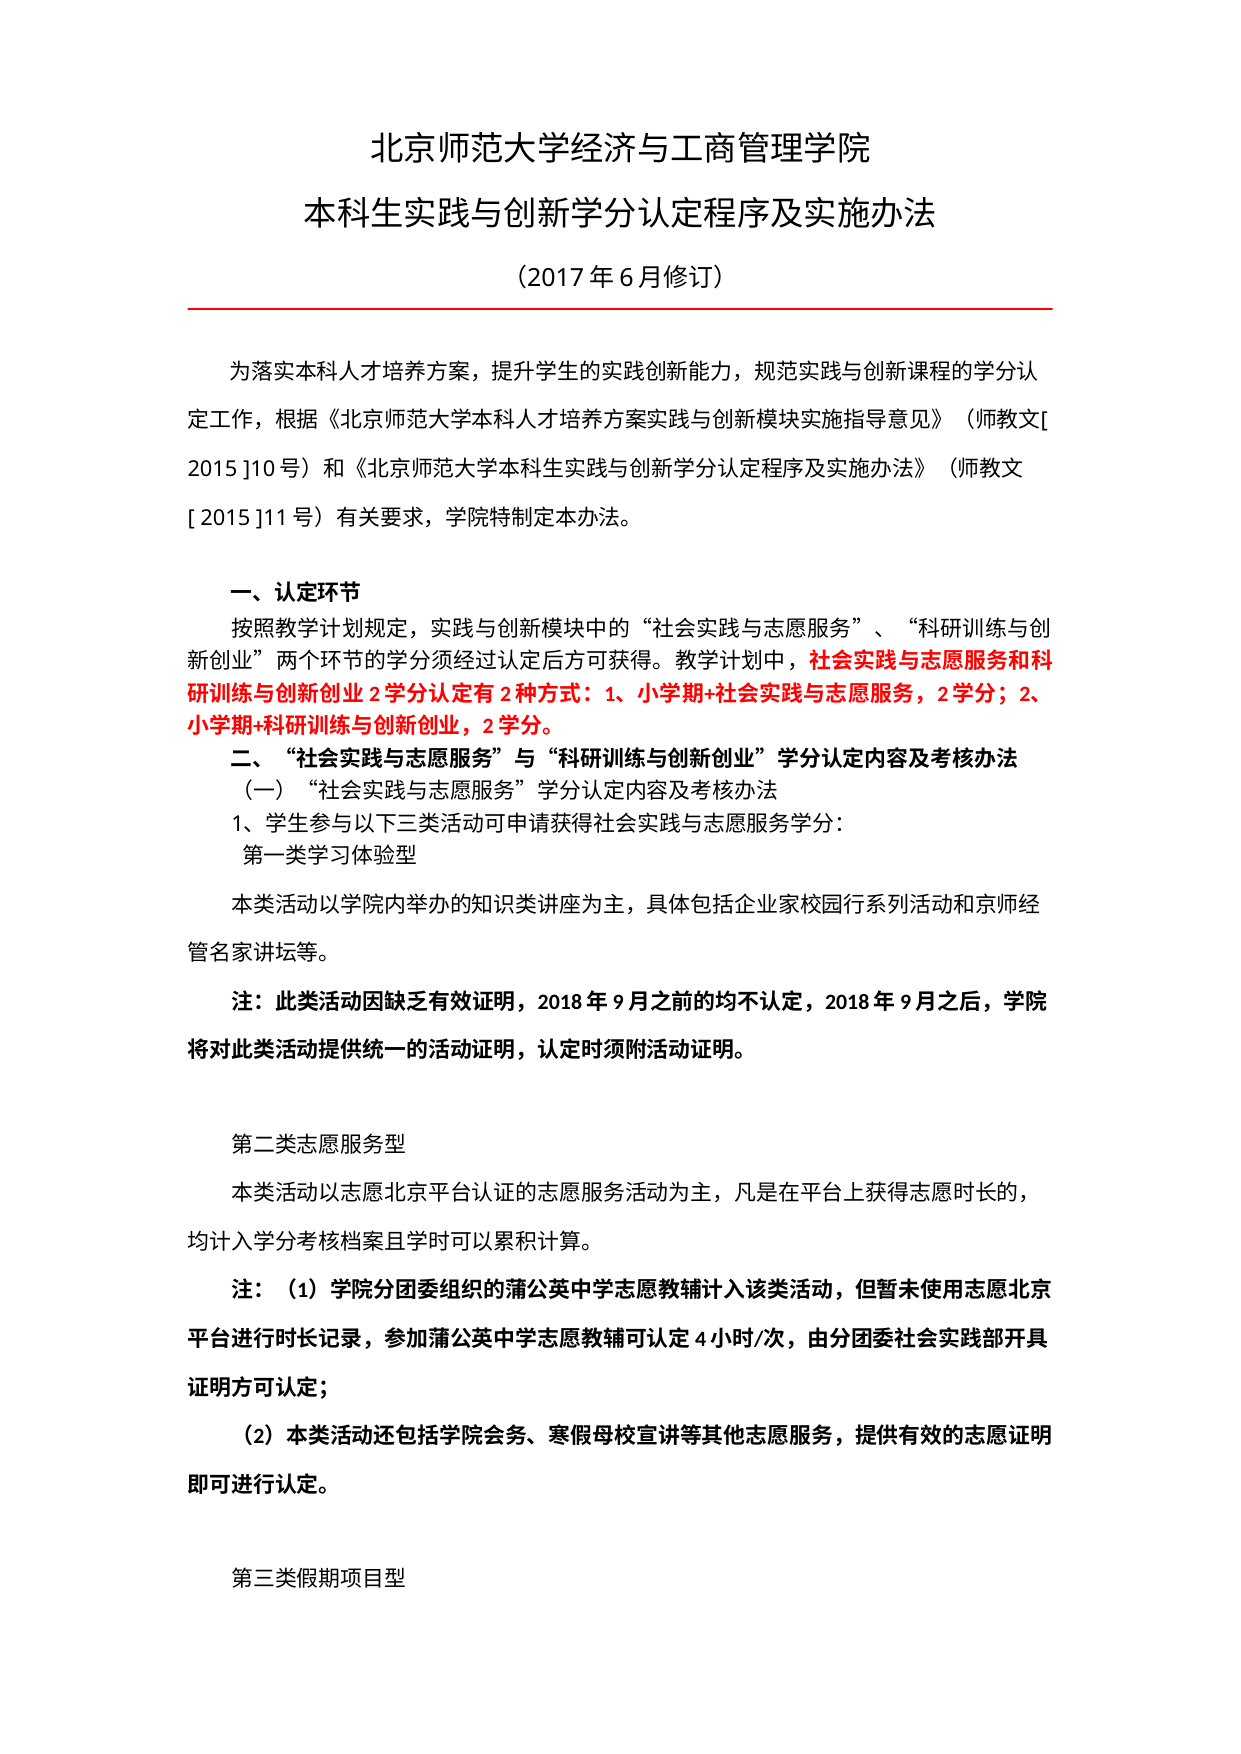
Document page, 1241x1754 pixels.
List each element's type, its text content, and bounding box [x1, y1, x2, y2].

text （2017年6月修订） [187, 243, 1053, 308]
text 注：（1）学院分团委组织的蒲公英中学志愿教辅计入该类活动，但暂未使用志愿北京平台进行时长记录，参加蒲公英中学志愿教辅可认定4小时/次，由分团委社会实践部开具证明方可认定； [187, 1272, 1053, 1402]
text 为落实本科人才培养方案，提升学生的实践创新能力，规范实践与创新课程的学分认定工作，根据《北京师范大学本科人才培养方案实践与创新模块实施指导意见》（师教文[ 2015 ]10号）和《北京师范大学本科生实践与创新学分认定程序及实施办法》（师教文[ 2015 ]11号）有关要求，学院特制定本办法。 [187, 353, 1053, 532]
text （2）本类活动还包括学院会务、寒假母校宣讲等其他志愿服务，提供有效的志愿证明即可进行认定。 [187, 1417, 1053, 1499]
text 第一类学习体验型 [187, 838, 1053, 870]
text 注：此类活动因缺乏有效证明，2018年9月之前的均不认定，2018年9月之后，学院将对此类活动提供统一的活动证明，认定时须附活动证明。 [187, 983, 1053, 1064]
text 本类活动以志愿北京平台认证的志愿服务活动为主，凡是在平台上获得志愿时长的，均计入学分考核档案且学时可以累积计算。 [187, 1174, 1053, 1256]
text 本科生实践与创新学分认定程序及实施办法 [187, 178, 1053, 243]
text （一）“社会实践与志愿服务”学分认定内容及考核办法 [187, 773, 1053, 805]
text 第二类志愿服务型 [187, 1126, 1053, 1159]
text 北京师范大学经济与工商管理学院 [187, 113, 1053, 178]
text 按照教学计划规定，实践与创新模块中的“社会实践与志愿服务”、“科研训练与创新创业”两个环节的学分须经过认定后方可获得。教学计划中，社会实践与志愿服务和科研训练与创新创业2学分认定有2种方式：1、小学期+社会实践与志愿服务，2学分；2、小学期+科研训练与创新创业，2学分。 [187, 610, 1053, 740]
text 二、“社会实践与志愿服务”与“科研训练与创新创业”学分认定内容及考核办法 [187, 740, 1053, 773]
text 一、认定环节 [187, 560, 1053, 610]
text 第三类假期项目型 [187, 1560, 1053, 1593]
text 1、学生参与以下三类活动可申请获得社会实践与志愿服务学分： [187, 805, 1053, 838]
text 本类活动以学院内举办的知识类讲座为主，具体包括企业家校园行系列活动和京师经管名家讲坛等。 [187, 886, 1053, 967]
